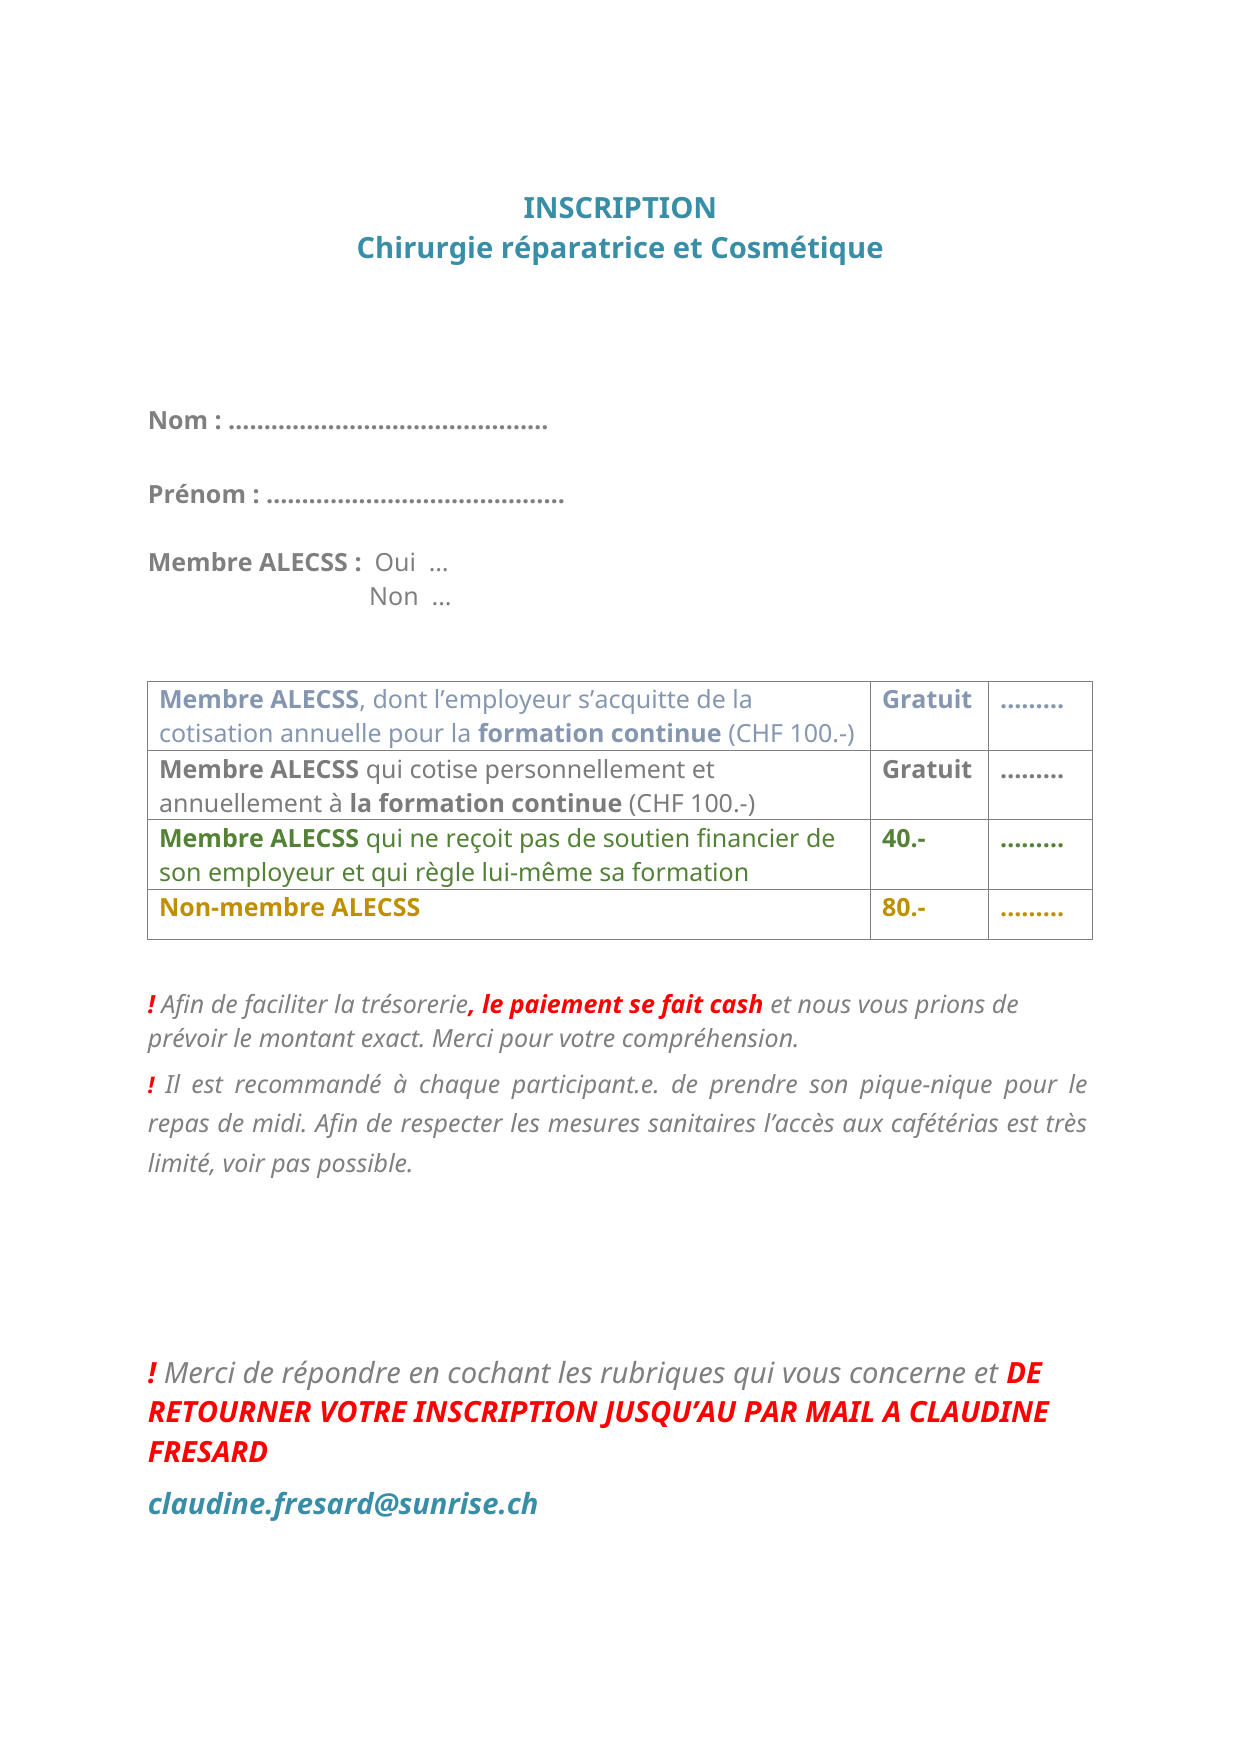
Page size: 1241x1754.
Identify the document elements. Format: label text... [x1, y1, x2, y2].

table_cell 80.- [871, 890, 988, 939]
table_header ……… [989, 682, 1092, 750]
table_cell Membre ALECSS qui cotise personnellement et annuellement à la formation continue (CHF 100.-) [148, 751, 870, 819]
text Prénom : …………………………………… [148, 477, 1093, 511]
table_cell ……… [989, 820, 1092, 888]
table_cell Non-membre ALECSS [148, 890, 870, 939]
table_header Membre ALECSS, dont l’employeur s’acquitte de la cotisation annuelle pour la formation continue (CHF 100.-) [148, 682, 870, 750]
text Nom : ……………………………………… [148, 403, 1093, 437]
text Chirurgie réparatrice et Cosmétique [148, 227, 1093, 267]
table_cell 40.- [871, 820, 988, 888]
table_header Gratuit [871, 682, 988, 750]
text ! Afin de faciliter la trésorerie, le paiement se fait cash et nous vous prions de prévoir le montant exact. Merci pour votre compréhension. [148, 986, 1093, 1054]
text ! Merci de répondre en cochant les rubriques qui vous concerne et DE RETOURNER VOTRE INSCRIPTION JUSQU’AU PAR MAIL A CLAUDINE FRESARD [148, 1352, 1093, 1471]
text Non ... [148, 579, 1093, 613]
text INSCRIPTION [148, 187, 1093, 227]
text ! Il est recommandé à chaque participant.e. de prendre son pique-nique pour le repas de midi. Afin de respecter les mesures sanitaires l’accès aux cafétérias est très limité, voir pas possible. [148, 1067, 1093, 1179]
text Membre ALECSS : Oui … [148, 545, 1093, 579]
text claudine.fresard@sunrise.ch [148, 1483, 1093, 1523]
table_cell Membre ALECSS qui ne reçoit pas de soutien financier de son employeur et qui règle lui-même sa formation [148, 820, 870, 888]
table_cell ……… [989, 751, 1092, 819]
table_cell ……… [989, 890, 1092, 939]
table_cell Gratuit [871, 751, 988, 819]
